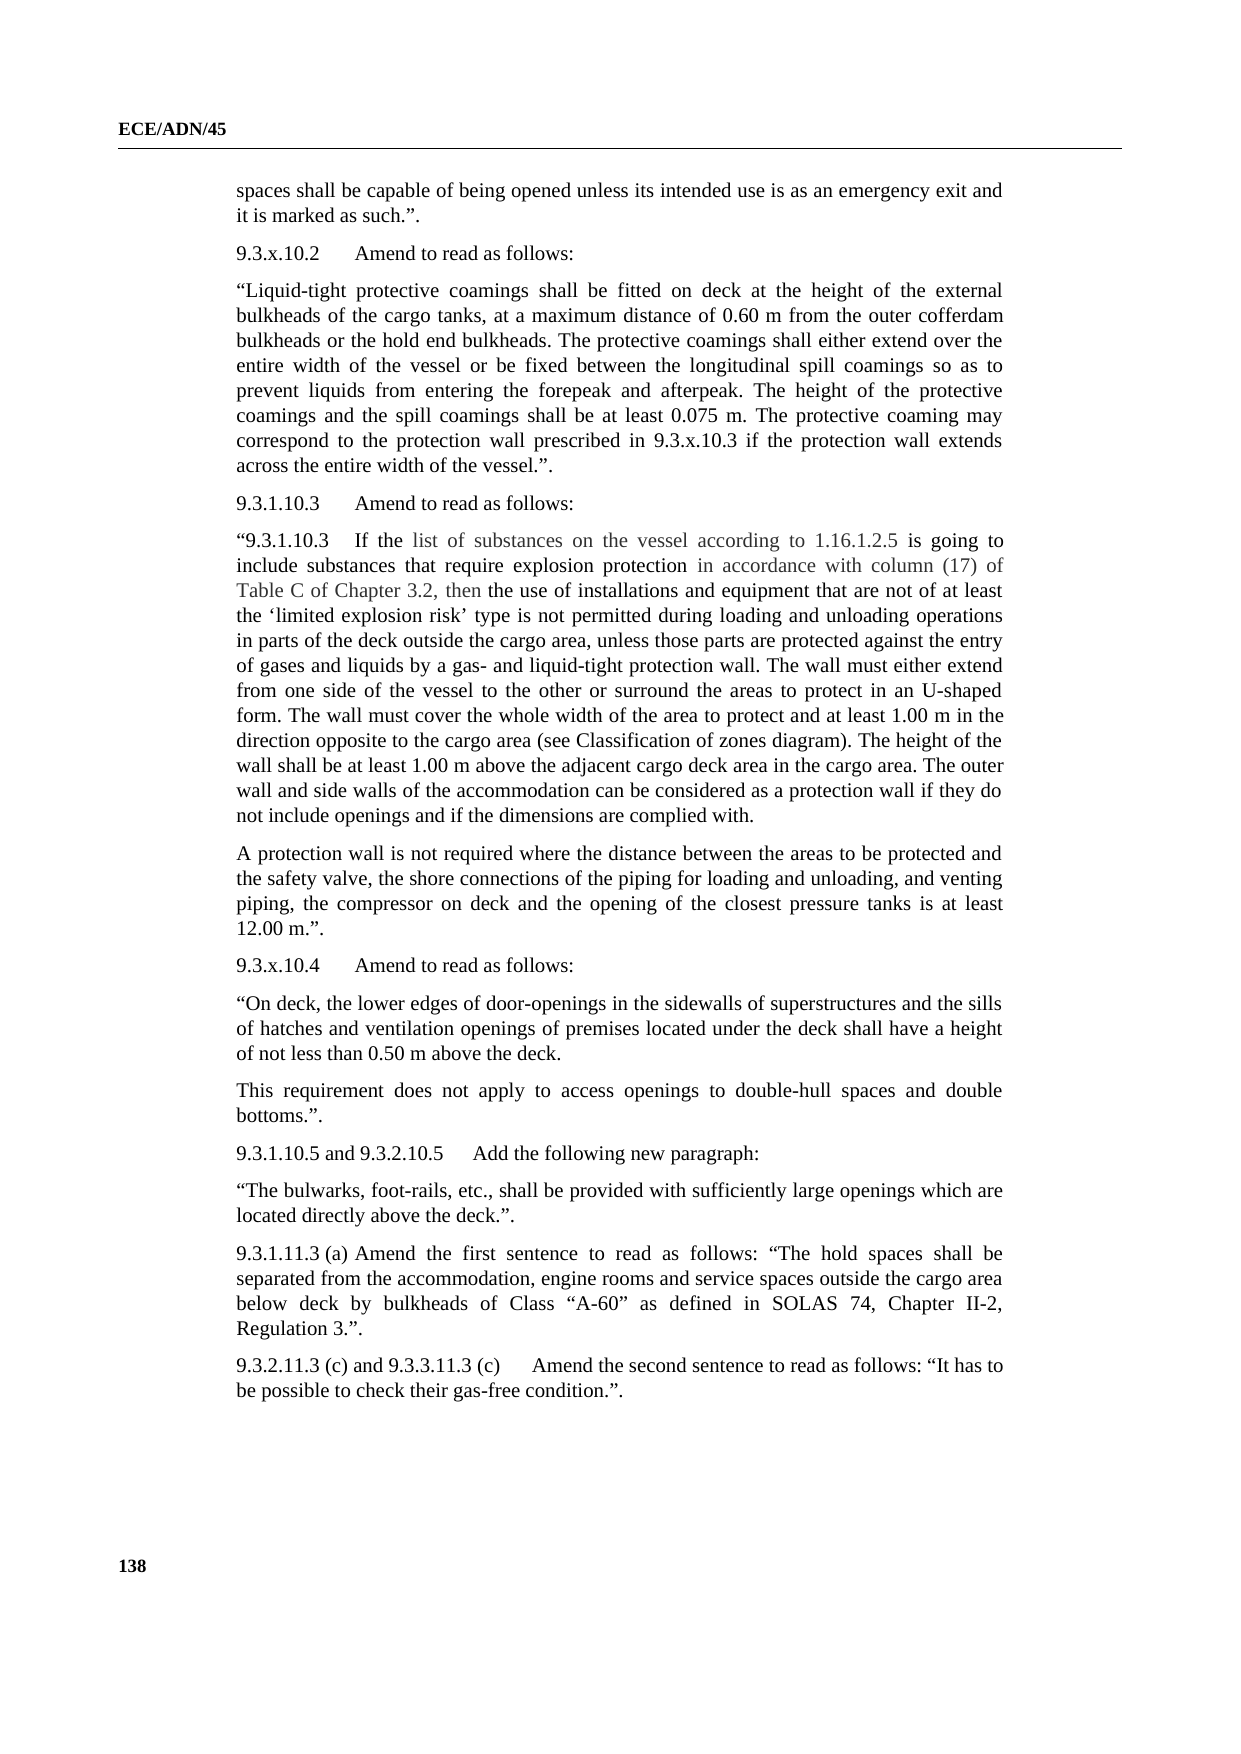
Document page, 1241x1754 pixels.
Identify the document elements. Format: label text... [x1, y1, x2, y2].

text 9.3.1.11.3 (a) Amend the first sentence to read as follows: “The hold spaces shall be separated from the accommodation, engine rooms and service spaces outside the cargo area below deck by bulkheads of Class “A-60” as defined in SOLAS 74, Chapter II-2, Regulation 3.”. [236, 1240, 1004, 1340]
text 9.3.x.10.2 Amend to read as follows: [236, 240, 1004, 265]
text 9.3.1.10.5 and 9.3.2.10.5 Add the following new paragraph: [236, 1140, 1004, 1165]
text A protection wall is not required where the distance between the areas to be protected and the safety valve, the shore connections of the piping for loading and unloading, and venting piping, the compressor on deck and the opening of the closest pressure tanks is at least 12.00 m.”. [236, 840, 1004, 940]
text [236, 177, 1004, 227]
text “9.3.1.10.3 If the list of substances on the vessel according to 1.16.1.2.5 is going to include substances that require explosion protection in accordance with column (17) of Table C of Chapter 3.2, then the use of installations and equipment that are not of at least the ‘limited explosion risk’ type is not permitted during loading and unloading operations in parts of the deck outside the cargo area, unless those parts are protected against the entry of gases and liquids by a gas- and liquid-tight protection wall. The wall must either extend from one side of the vessel to the other or surround the areas to protect in an U-shaped form. The wall must cover the whole width of the area to protect and at least 1.00 m in the direction opposite to the cargo area (see Classification of zones diagram). The height of the wall shall be at least 1.00 m above the adjacent cargo deck area in the cargo area. The outer wall and side walls of the accommodation can be considered as a protection wall if they do not include openings and if the dimensions are complied with. [236, 527, 1004, 827]
text 9.3.x.10.4 Amend to read as follows: [236, 952, 1004, 977]
text “Liquid-tight protective coamings shall be fitted on deck at the height of the external bulkheads of the cargo tanks, at a maximum distance of 0.60 m from the outer cofferdam bulkheads or the hold end bulkheads. The protective coamings shall either extend over the entire width of the vessel or be fixed between the longitudinal spill coamings so as to prevent liquids from entering the forepeak and afterpeak. The height of the protective coamings and the spill coamings shall be at least 0.075 m. The protective coaming may correspond to the protection wall prescribed in 9.3.x.10.3 if the protection wall extends across the entire width of the vessel.”. [236, 277, 1004, 477]
text 9.3.1.10.3 Amend to read as follows: [236, 490, 1004, 515]
text This requirement does not apply to access openings to double-hull spaces and double bottoms.”. [236, 1077, 1004, 1127]
text 9.3.2.11.3 (c) and 9.3.3.11.3 (c) Amend the second sentence to read as follows: “It has to be possible to check their gas-free condition.”. [236, 1352, 1004, 1402]
text “The bulwarks, foot-rails, etc., shall be provided with sufficiently large openings which are located directly above the deck.”. [236, 1177, 1004, 1227]
text “On deck, the lower edges of door-openings in the sidewalls of superstructures and the sills of hatches and ventilation openings of premises located under the deck shall have a height of not less than 0.50 m above the deck. [236, 990, 1004, 1065]
